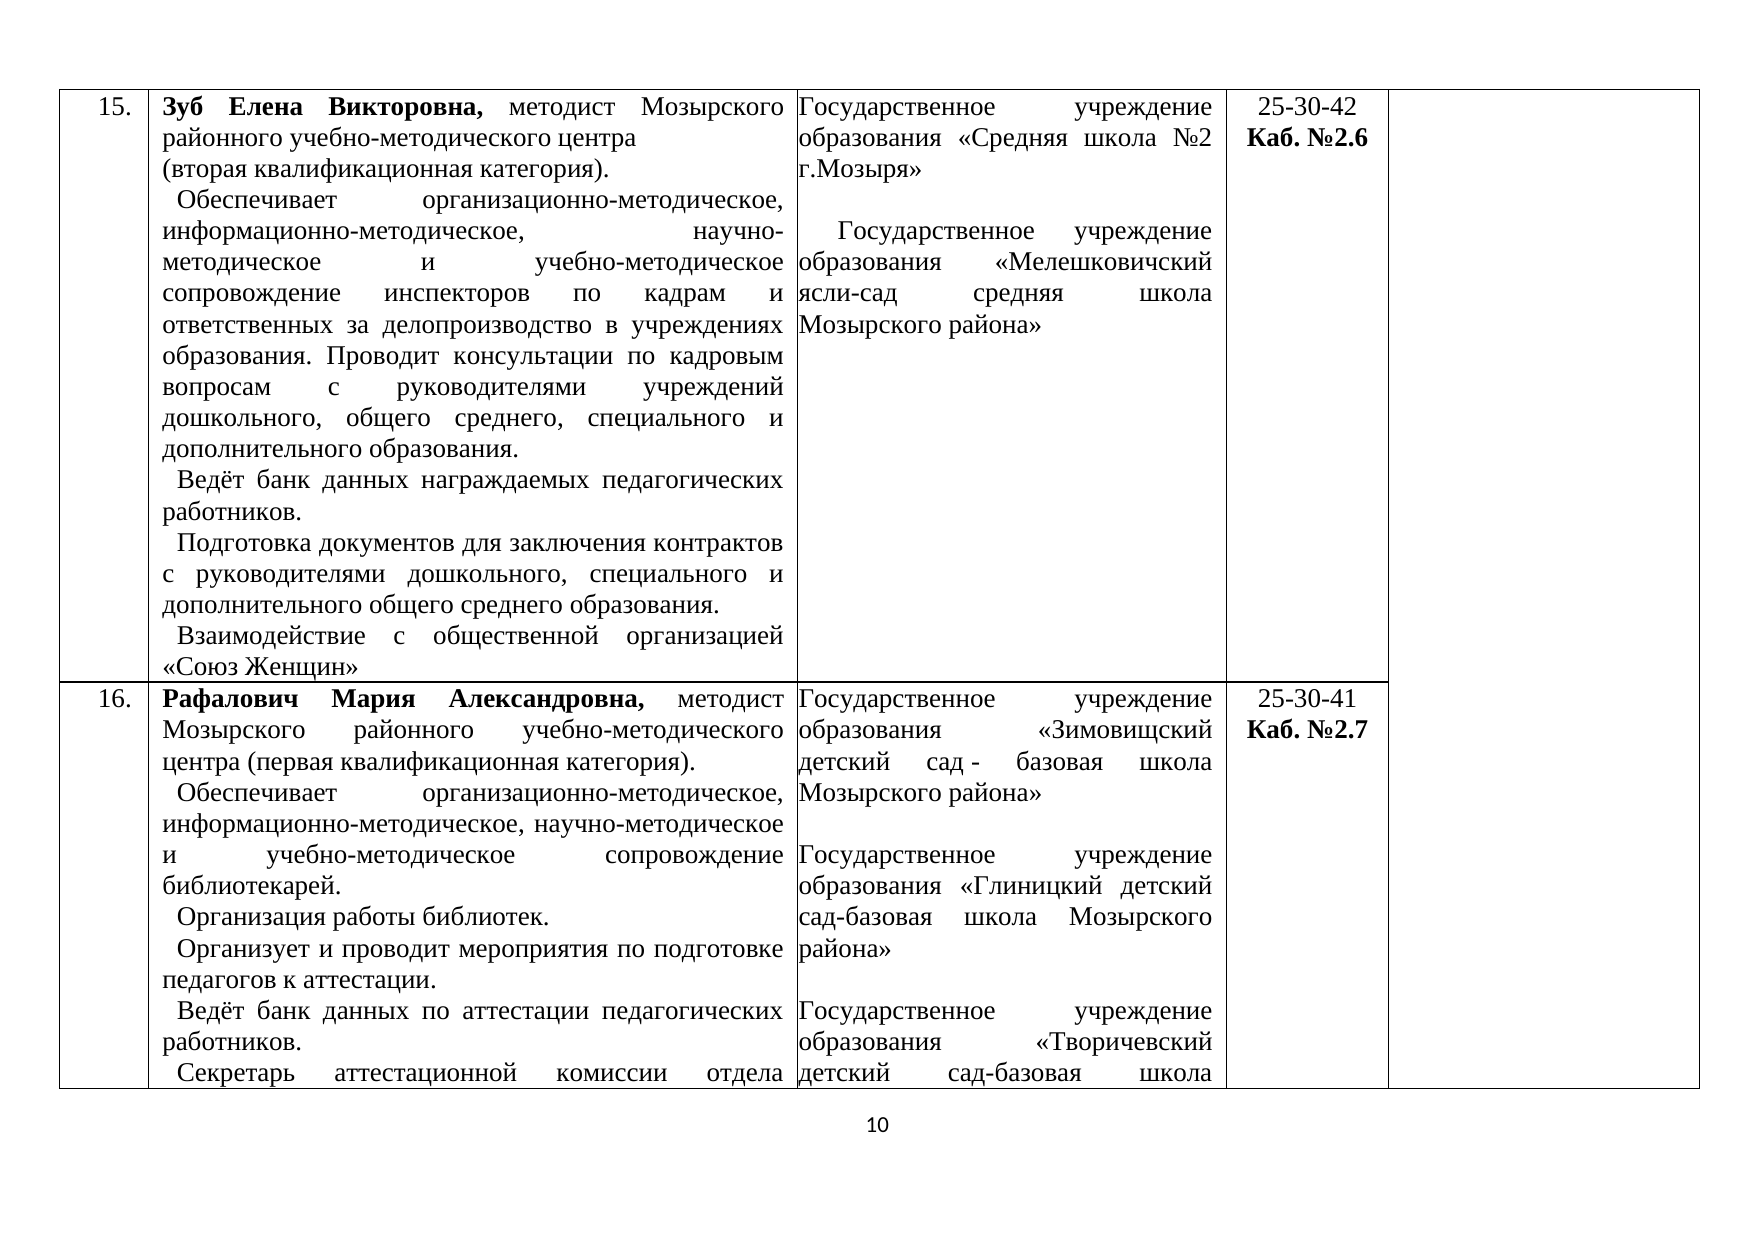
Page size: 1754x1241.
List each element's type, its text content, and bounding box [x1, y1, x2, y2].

table_cell 25-30-42 Каб. №2.6 [1227, 90, 1388, 681]
table_cell 25-30-41 Каб. №2.7 [1227, 683, 1388, 1087]
table_cell Государственное учреждение образования «Средняя школа №2 г.Мозыря» Государственное учреждение образования «Мелешковичский ясли-сад средняя школа Мозырского района» [798, 90, 1226, 681]
table_cell Зуб Елена Викторовна, методист Мозырского районного учебно-методического центра (вторая квалификационная категория). Обеспечивает организационно-методическое, информационно-методическое, научно-методическое и учебно-методическое сопровождение инспекторов по кадрам и ответственных за делопроизводство в учреждениях образования. Проводит консультации по кадровым вопросам с руководителями учреждений дошкольного, общего среднего, специального и дополнительного образования. Ведёт банк данных награждаемых педагогических работников. Подготовка документов для заключения контрактов с руководителями дошкольного, специального и дополнительного общего среднего образования. Взаимодействие с общественной организацией «Союз Женщин» [149, 90, 797, 681]
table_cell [149, 683, 797, 1087]
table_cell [798, 683, 1226, 1087]
table_cell [60, 683, 148, 1087]
table_cell [60, 90, 148, 681]
